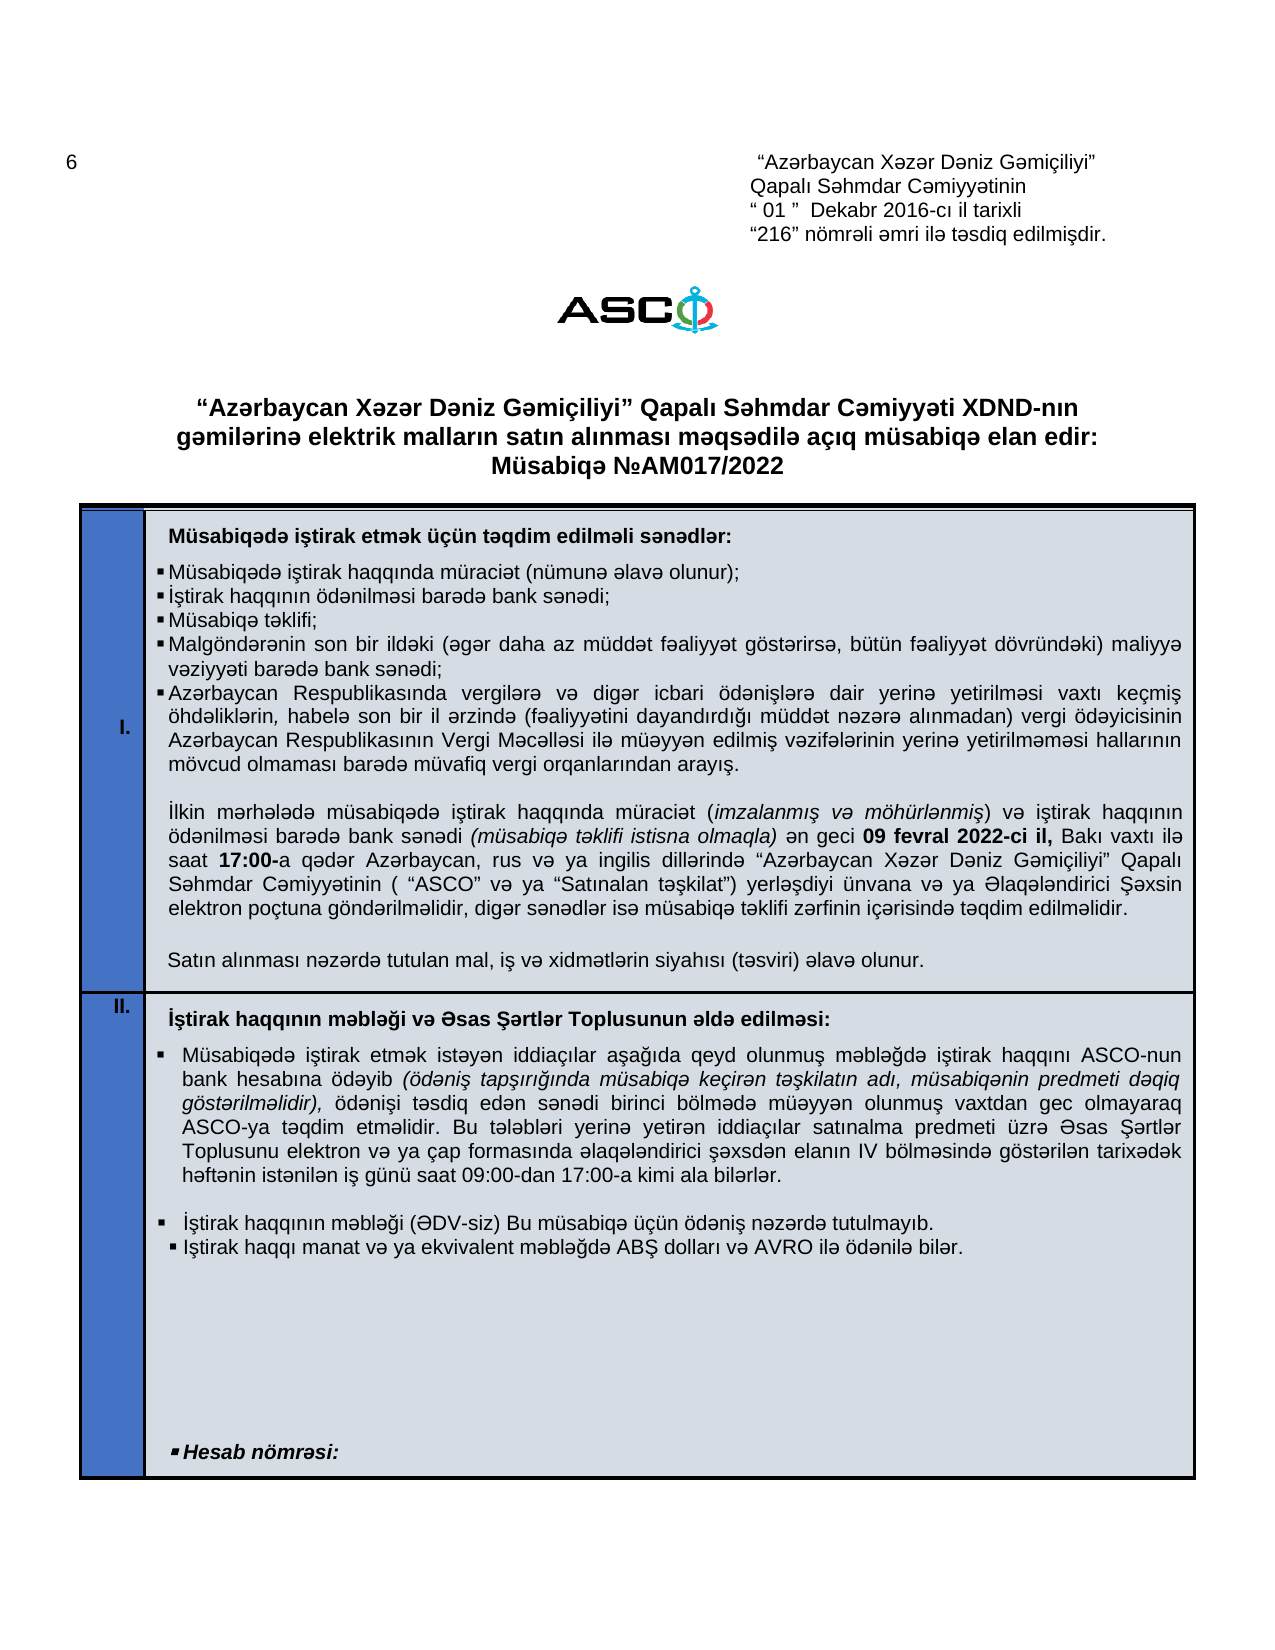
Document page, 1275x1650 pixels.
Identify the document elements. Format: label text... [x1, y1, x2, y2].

table_header Müsabiqədə iştirak etmək üçün təqdim edilməli sənədlər: Müsabiqədə iştirak haqqında müraciət (nümunə əlavə olunur); İştirak haqqının ödənilməsi barədə bank sənədi; Müsabiqə təklifi; Malgöndərənin son bir ildəki (əgər daha az müddət fəaliyyət göstərirsə, bütün fəaliyyət dövründəki) maliyyə vəziyyəti barədə bank sənədi; Azərbaycan Respublikasında vergilərə və digər icbari ödənişlərə dair yerinə yetirilməsi vaxtı keçmiş öhdəliklərin, habelə son bir il ərzində (fəaliyyətini dayandırdığı müddət nəzərə alınmadan) vergi ödəyicisinin Azərbaycan Respublikasının Vergi Məcəlləsi ilə müəyyən edilmiş vəzifələrinin yerinə yetirilməməsi hallarının mövcud olmaması barədə müvafiq vergi orqanlarından arayış. İlkin mərhələdə müsabiqədə iştirak haqqında müraciət (imzalanmış və möhürlənmiş) və iştirak haqqının ödənilməsi barədə bank sənədi (müsabiqə təklifi istisna olmaqla) ən geci 09 fevral 2022-ci il, Bakı vaxtı ilə saat 17:00-a qədər Azərbaycan, rus və ya ingilis dillərində “Azərbaycan Xəzər Dəniz Gəmiçiliyi” Qapalı Səhmdar Cəmiyyətinin ( “ASCO” və ya “Satınalan təşkilat”) yerləşdiyi ünvana və ya Əlaqələndirici Şəxsin elektron poçtuna göndərilməlidir, digər sənədlər isə müsabiqə təklifi zərfinin içərisində təqdim edilməlidir. Satın alınması nəzərdə tutulan mal, iş və xidmətlərin siyahısı (təsviri) əlavə olunur. [146, 511, 1193, 991]
text “Azərbaycan Xəzər Dəniz Gəmiçiliyi” Qapalı Səhmdar Cəmiyyəti XDND-nın gəmilərinə elektrik malların satın alınması məqsədilə açıq müsabiqə elan edir: [150, 393, 1125, 451]
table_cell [146, 994, 1193, 1476]
text 6 “Azərbaycan Xəzər Dəniz Gəmiçiliyi” [66, 150, 1192, 174]
text Müsabiqə №AM017/2022 [150, 451, 1125, 479]
picture [521, 245, 754, 374]
text “216” nömrəli əmri ilə təsdiq edilmişdir. [666, 222, 1192, 246]
table_cell [82, 994, 143, 1476]
text Qapalı Səhmdar Cəmiyyətinin [75, 174, 1123, 198]
text “ 01 ” Dekabr 2016-cı il tarixli [75, 198, 1192, 222]
table_header [82, 511, 143, 991]
